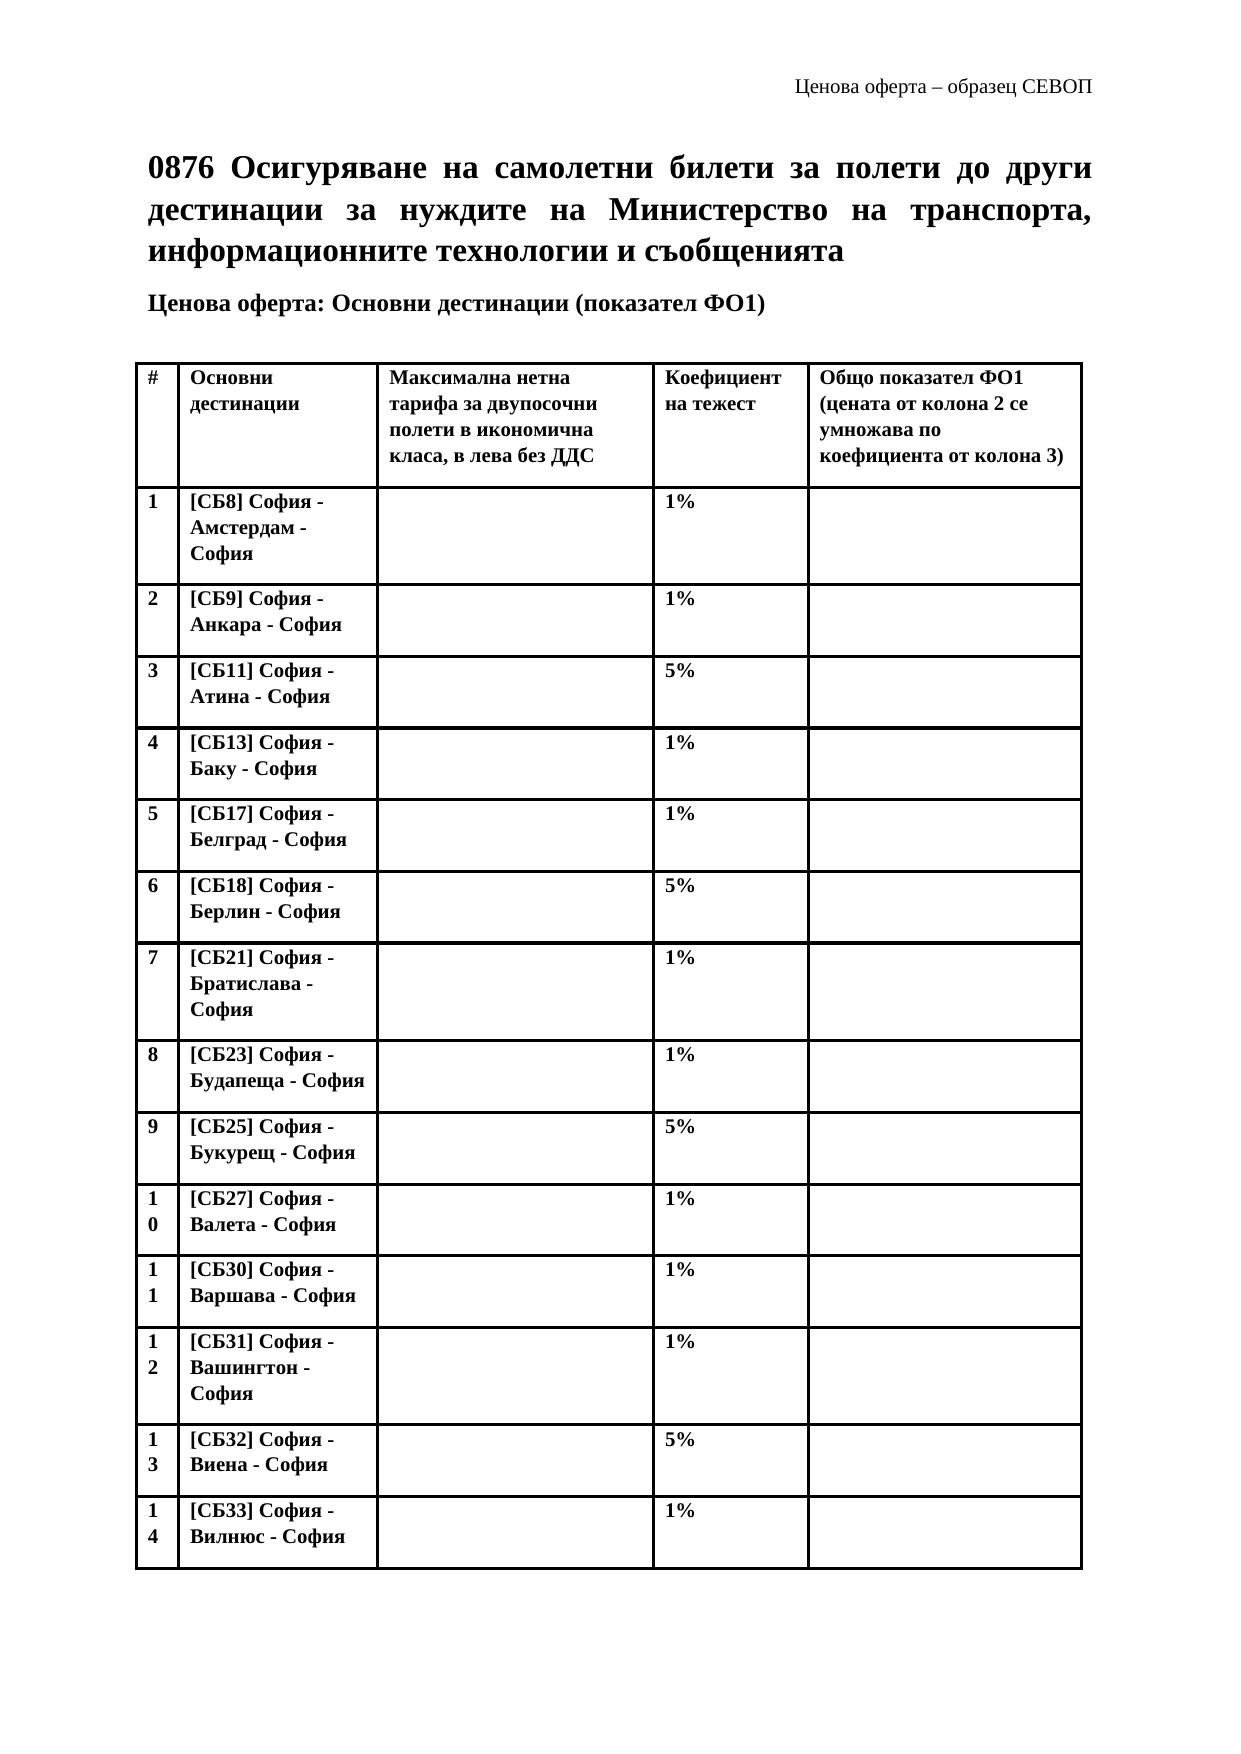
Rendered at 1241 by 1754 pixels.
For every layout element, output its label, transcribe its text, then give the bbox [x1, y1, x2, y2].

table_cell [СБ9] София - Анкара - София [180, 586, 376, 655]
table_cell [СБ27] София - Валета - София [180, 1186, 376, 1254]
table_cell [379, 1329, 652, 1423]
table_cell [379, 1426, 652, 1495]
table_cell 1% [655, 945, 807, 1039]
text Ценова оферта: Основни дестинации (показател ФО1) [148, 288, 1093, 317]
table_cell [СБ33] София - Вилнюс - София [180, 1498, 376, 1567]
table_cell [379, 873, 652, 941]
table_cell [379, 586, 652, 655]
table_cell 1% [655, 1498, 807, 1567]
table_cell [379, 658, 652, 726]
table_cell 5% [655, 1426, 807, 1495]
table_cell 1% [655, 1257, 807, 1326]
table_cell [810, 1042, 1080, 1111]
table_cell 8 [138, 1042, 177, 1111]
table_cell 5% [655, 658, 807, 726]
table_cell [379, 730, 652, 798]
table_cell 10 [138, 1186, 177, 1254]
table_cell [379, 1114, 652, 1182]
table_cell 11 [138, 1257, 177, 1326]
table_header # [138, 365, 177, 486]
table_cell [СБ13] София - Баку - София [180, 730, 376, 798]
table_cell [СБ18] София - Берлин - София [180, 873, 376, 941]
table_cell 5% [655, 873, 807, 941]
table_cell [810, 1329, 1080, 1423]
table_cell [810, 1257, 1080, 1326]
table_cell [379, 1042, 652, 1111]
table_cell 2 [138, 586, 177, 655]
table_cell [810, 1114, 1080, 1182]
table_cell [СБ25] София - Букурещ - София [180, 1114, 376, 1182]
table_cell [СБ21] София - Братислава - София [180, 945, 376, 1039]
table_cell 13 [138, 1426, 177, 1495]
table_cell [379, 1257, 652, 1326]
table_cell [810, 801, 1080, 870]
table_cell [СБ32] София - Виена - София [180, 1426, 376, 1495]
text 0876 Осигуряване на самолетни билети за полети до други дестинации за нуждите на Министерство на транспорта, информационните технологии и съобщенията [148, 148, 1093, 269]
table_cell 1 [138, 489, 177, 583]
table_cell 1% [655, 1329, 807, 1423]
table_cell 5% [655, 1114, 807, 1182]
table_cell 12 [138, 1329, 177, 1423]
table_cell [810, 945, 1080, 1039]
table_cell 7 [138, 945, 177, 1039]
table_cell [СБ11] София - Атина - София [180, 658, 376, 726]
table_cell 6 [138, 873, 177, 941]
table_header Коефициент на тежест [655, 365, 807, 486]
table_cell [810, 1186, 1080, 1254]
table_cell 4 [138, 730, 177, 798]
table_cell [810, 658, 1080, 726]
table_cell 1% [655, 1042, 807, 1111]
table_cell [810, 1498, 1080, 1567]
table_cell [СБ30] София - Варшава - София [180, 1257, 376, 1326]
table_cell 14 [138, 1498, 177, 1567]
table_cell [СБ17] София - Белград - София [180, 801, 376, 870]
table_header Максимална нетна тарифа за двупосочни полети в икономична класа, в лева без ДДС [379, 365, 652, 486]
table_cell [810, 489, 1080, 583]
table_cell 9 [138, 1114, 177, 1182]
table_cell [СБ8] София - Амстердам - София [180, 489, 376, 583]
table_cell [810, 873, 1080, 941]
table_cell 1% [655, 489, 807, 583]
table_cell 1% [655, 586, 807, 655]
table_header Основни дестинации [180, 365, 376, 486]
table_cell 1% [655, 1186, 807, 1254]
table_cell [810, 586, 1080, 655]
table_cell [СБ31] София - Вашингтон - София [180, 1329, 376, 1423]
table_cell 1% [655, 801, 807, 870]
table_cell [379, 1498, 652, 1567]
table_cell [379, 1186, 652, 1254]
table_cell [810, 1426, 1080, 1495]
table_cell [379, 801, 652, 870]
table_cell 3 [138, 658, 177, 726]
table_cell 5 [138, 801, 177, 870]
table_cell [379, 489, 652, 583]
table_cell 1% [655, 730, 807, 798]
table_cell [379, 945, 652, 1039]
table_cell [СБ23] София - Будапеща - София [180, 1042, 376, 1111]
table_cell [810, 730, 1080, 798]
table_header Общо показател ФО1 (цената от колона 2 се умножава по коефициента от колона 3) [810, 365, 1080, 486]
